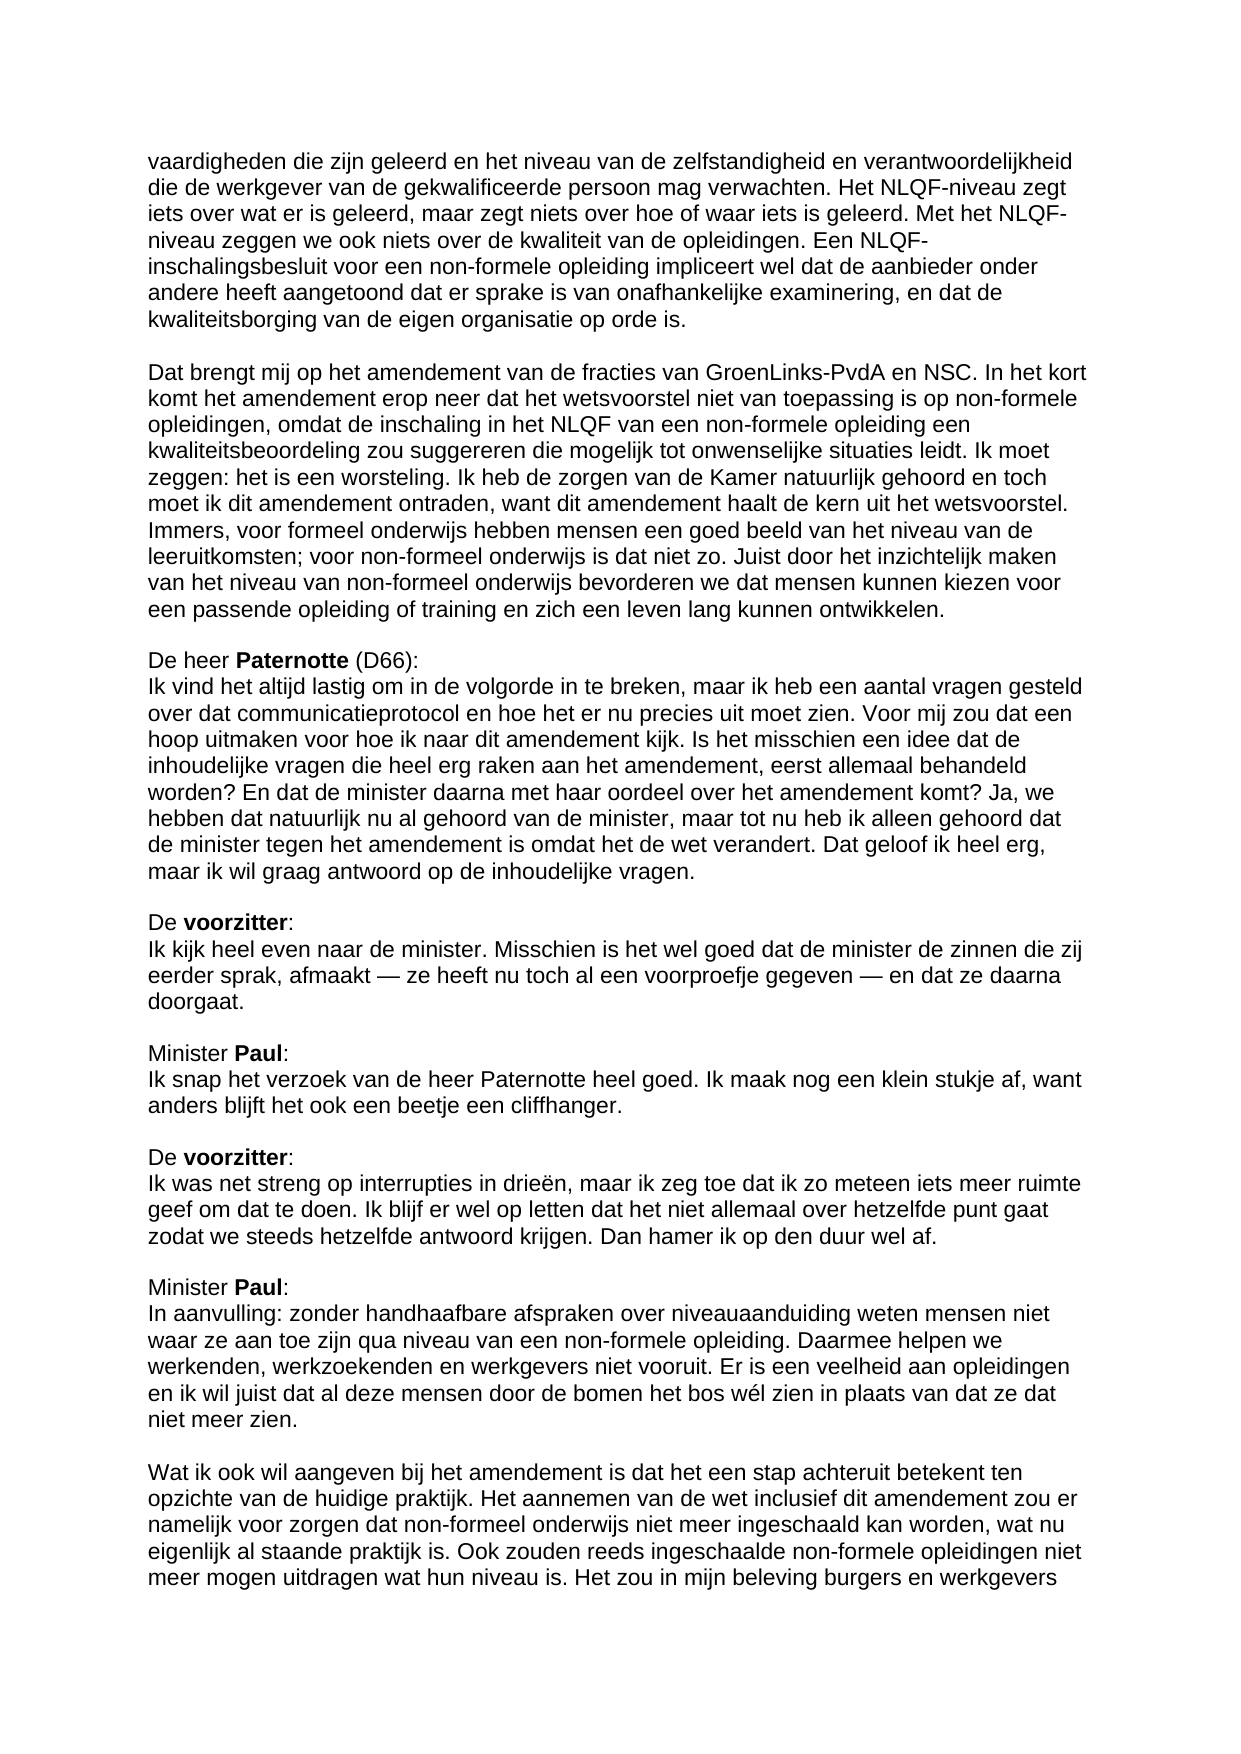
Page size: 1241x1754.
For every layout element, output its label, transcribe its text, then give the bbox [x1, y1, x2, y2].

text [148, 148, 1093, 622]
text De voorzitter: Ik kijk heel even naar de minister. Misschien is het wel goed dat de minister de zinnen die zij eerder sprak, afmaakt — ze heeft nu toch al een voorproefje gegeven — en dat ze daarna doorgaat. [148, 909, 1093, 1014]
text Minister Paul: Ik snap het verzoek van de heer Paternotte heel goed. Ik maak nog een klein stukje af, want anders blijft het ook een beetje een cliffhanger. [148, 1039, 1093, 1119]
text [148, 1274, 1093, 1590]
text De voorzitter: Ik was net streng op interrupties in drieën, maar ik zeg toe dat ik zo meteen iets meer ruimte geef om dat te doen. Ik blijf er wel op letten dat het niet allemaal over hetzelfde punt gaat zodat we steeds hetzelfde antwoord krijgen. Dan hamer ik op den duur wel af. [148, 1144, 1093, 1249]
text De heer Paternotte (D66): Ik vind het altijd lastig om in de volgorde in te breken, maar ik heb een aantal vragen gesteld over dat communicatieprotocol en hoe het er nu precies uit moet zien. Voor mij zou dat een hoop uitmaken voor hoe ik naar dit amendement kijk. Is het misschien een idee dat de inhoudelijke vragen die heel erg raken aan het amendement, eerst allemaal behandeld worden? En dat de minister daarna met haar oordeel over het amendement komt? Ja, we hebben dat natuurlijk nu al gehoord van de minister, maar tot nu heb ik alleen gehoord dat de minister tegen het amendement is omdat het de wet verandert. Dat geloof ik heel erg, maar ik wil graag antwoord op de inhoudelijke vragen. [148, 647, 1093, 884]
